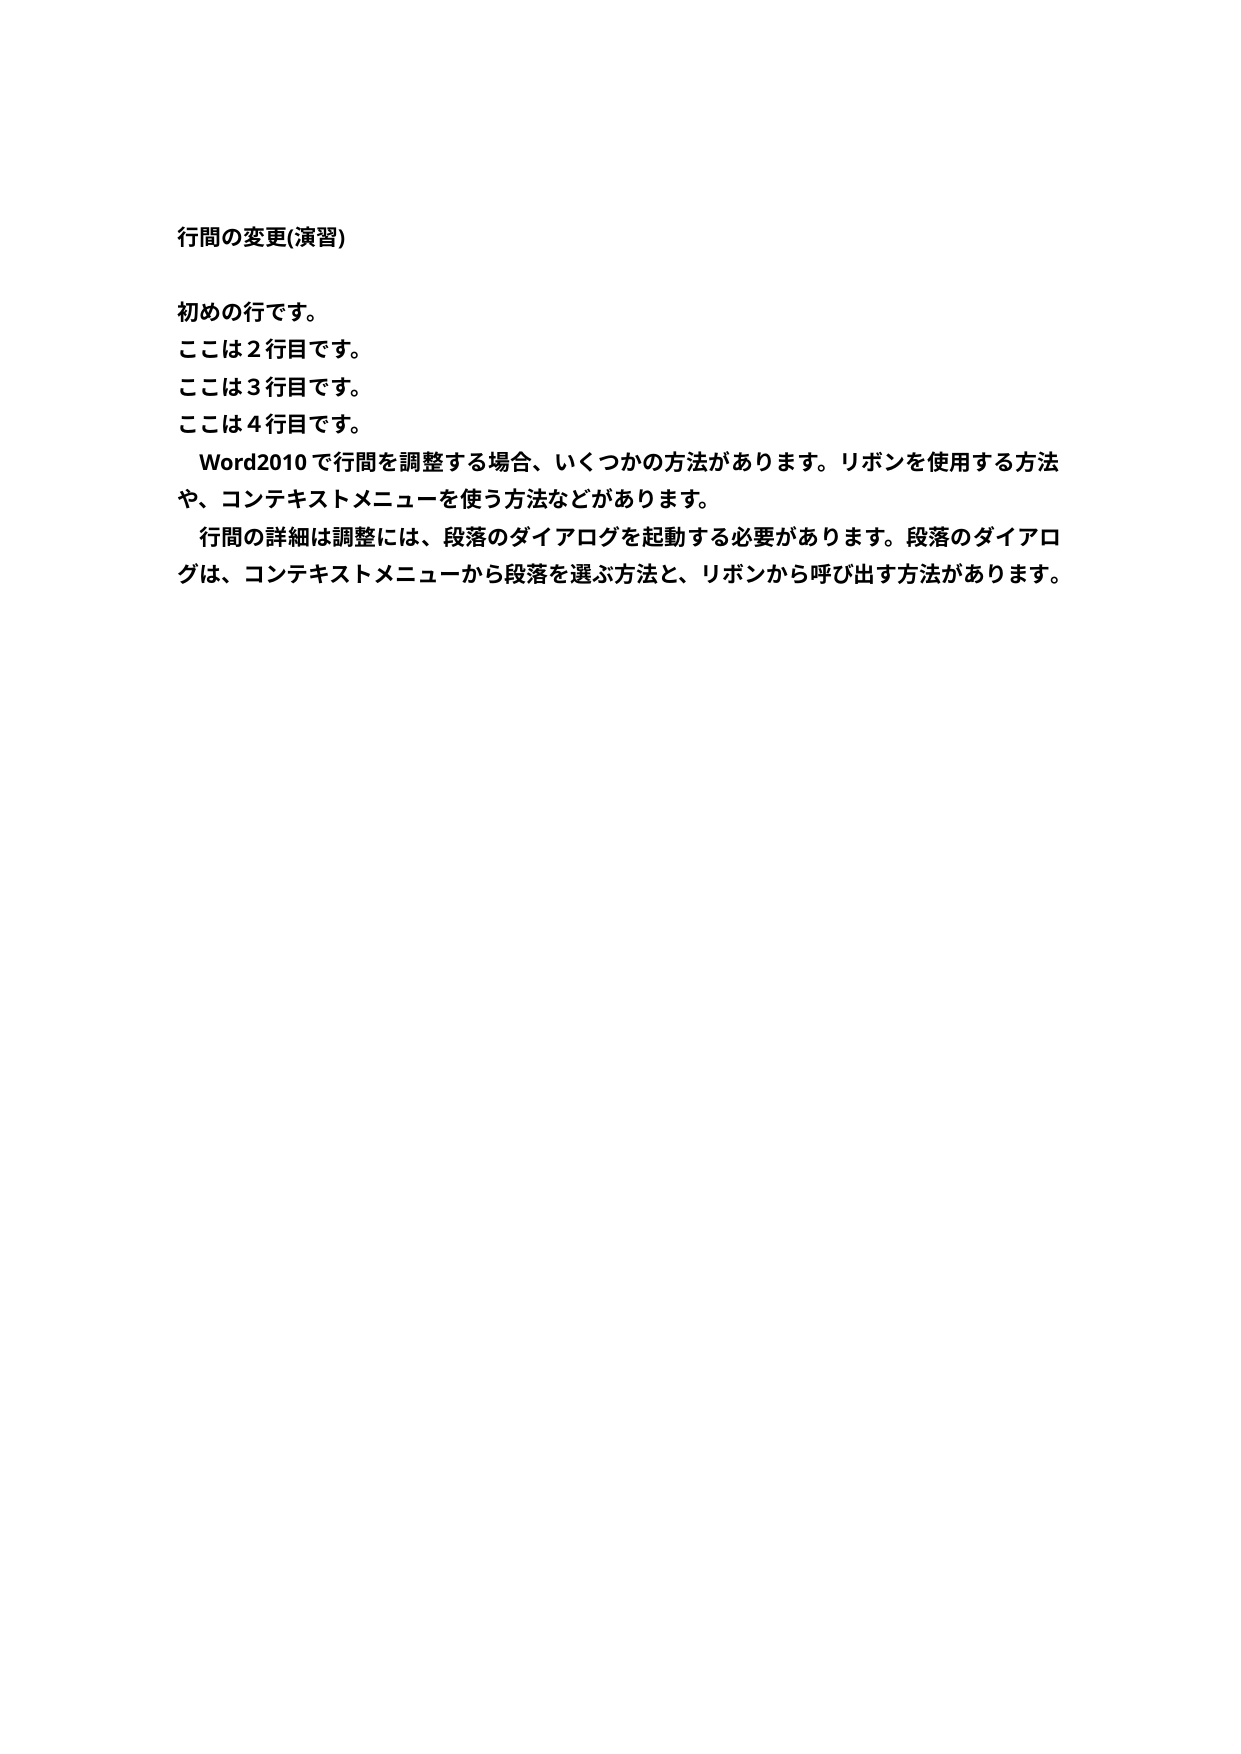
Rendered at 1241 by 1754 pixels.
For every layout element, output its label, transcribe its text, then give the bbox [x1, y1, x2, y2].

text ここは２行目です。 [177, 329, 1063, 367]
text Word2010で行間を調整する場合、いくつかの方法があります。リボンを使用する方法や、コンテキストメニューを使う方法などがあります。 [177, 442, 1063, 517]
text ここは４行目です。 [177, 404, 1063, 442]
text 行間の変更(演習) [177, 217, 1063, 254]
text ここは３行目です。 [177, 367, 1063, 404]
text 初めの行です。 [177, 292, 1063, 329]
text 行間の詳細は調整には、段落のダイアログを起動する必要があります。段落のダイアログは、コンテキストメニューから段落を選ぶ方法と、リボンから呼び出す方法があります。 [177, 517, 1063, 592]
